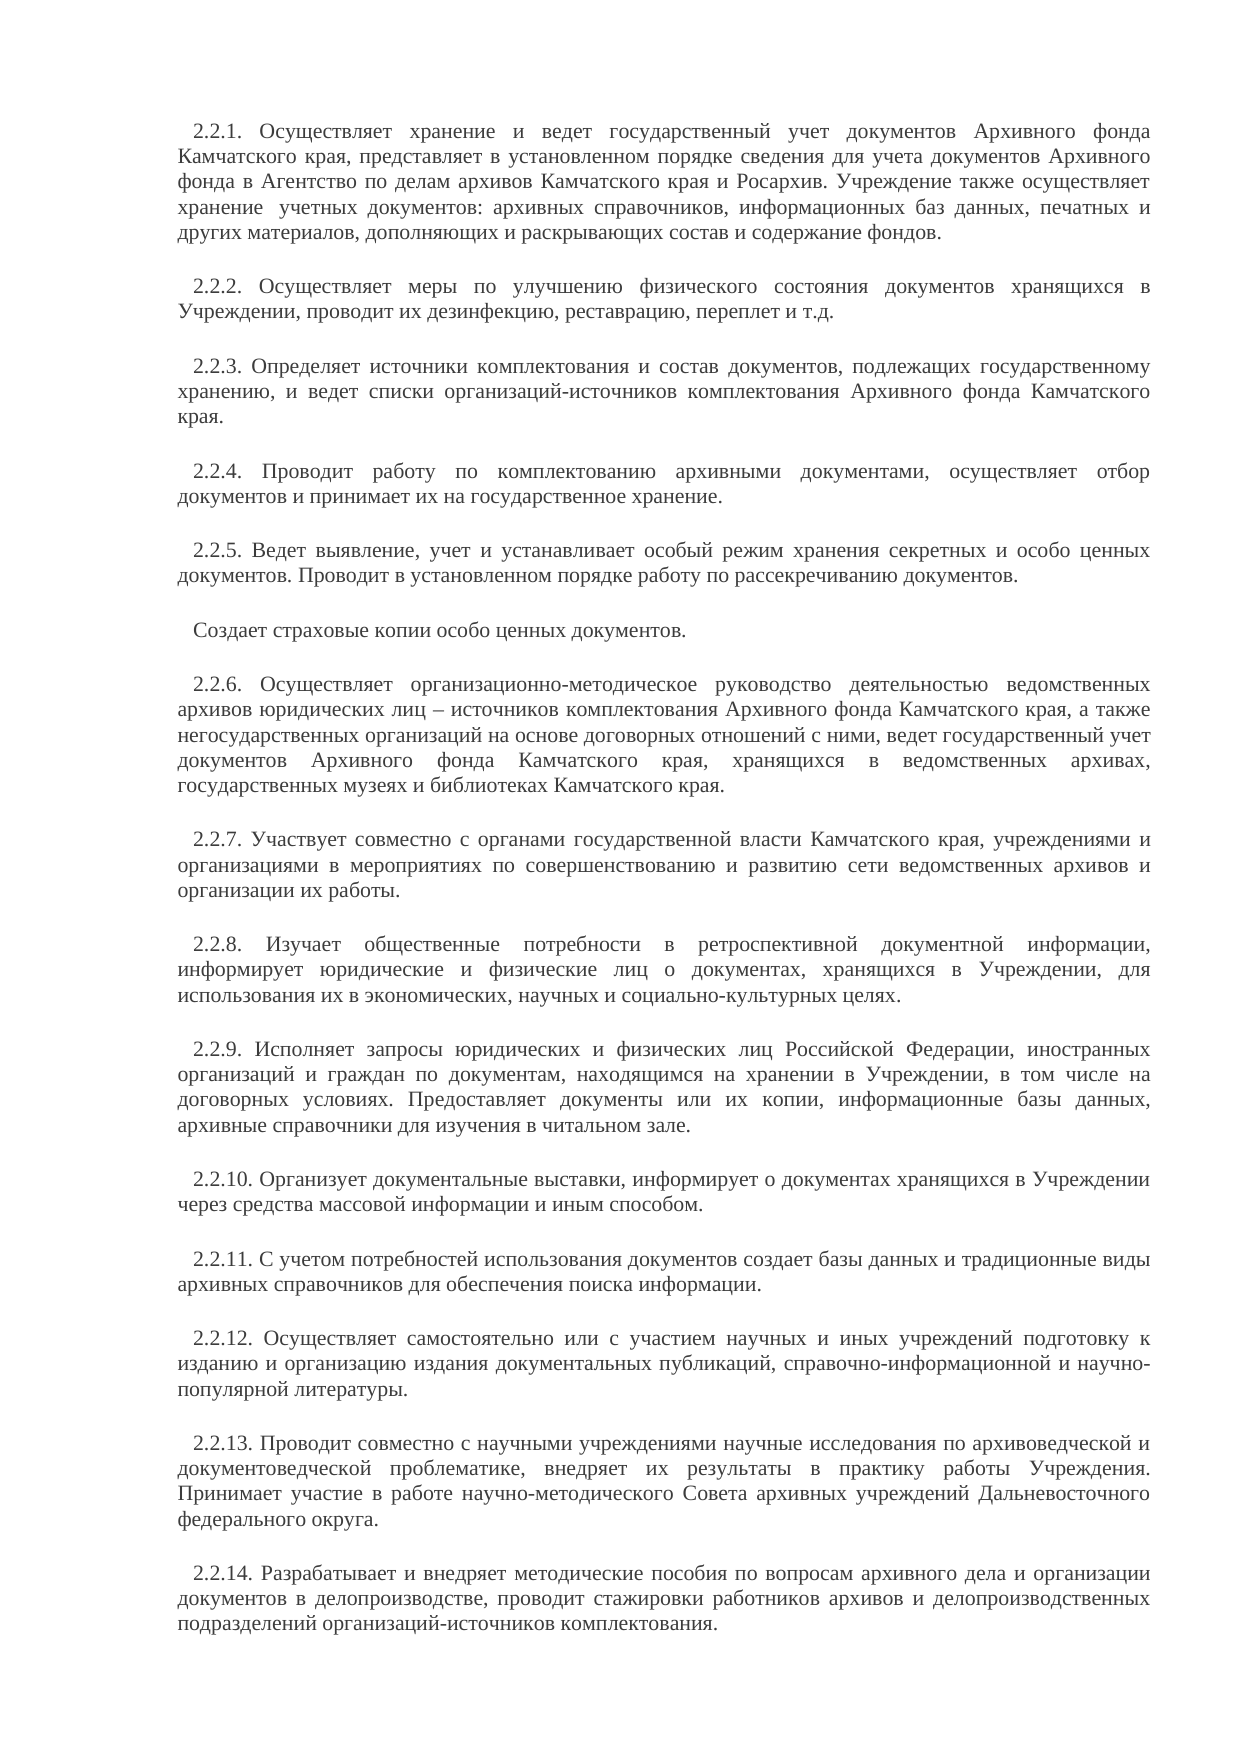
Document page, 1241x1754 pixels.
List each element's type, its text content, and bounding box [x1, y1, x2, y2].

text 2.2.11. С учетом потребностей использования документов создает базы данных и традиционные виды архивных справочников для обеспечения поиска информации. [177, 1246, 1152, 1296]
text 2.2.14. Разрабатывает и внедряет методические пособия по вопросам архивного дела и организации документов в делопроизводстве, проводит стажировки работников архивов и делопроизводственных подразделений организаций-источников комплектования. [177, 1560, 1152, 1636]
text Создает страховые копии особо ценных документов. [177, 617, 1152, 642]
text 2.2.1. Осуществляет хранение и ведет государственный учет документов Архивного фонда Камчатского края, представляет в установленном порядке сведения для учета документов Архивного фонда в Агентство по делам архивов Камчатского края и Росархив. Учреждение также осуществляет хранение учетных документов: архивных справочников, информационных баз данных, печатных и других материалов, дополняющих и раскрывающих состав и содержание фондов. [177, 118, 1152, 244]
text 2.2.2. Осуществляет меры по улучшению физического состояния документов хранящихся в Учреждении, проводит их дезинфекцию, реставрацию, переплет и т.д. [177, 273, 1152, 324]
text 2.2.12. Осуществляет самостоятельно или с участием научных и иных учреждений подготовку к изданию и организацию издания документальных публикаций, справочно-информационной и научно-популярной литературы. [177, 1325, 1152, 1401]
text 2.2.6. Осуществляет организационно-методическое руководство деятельностью ведомственных архивов юридических лиц – источников комплектования Архивного фонда Камчатского края, а также негосударственных организаций на основе договорных отношений с ними, ведет государственный учет документов Архивного фонда Камчатского края, хранящихся в ведомственных архивах, государственных музеях и библиотеках Камчатского края. [177, 671, 1152, 797]
text 2.2.8. Изучает общественные потребности в ретроспективной документной информации, информирует юридические и физические лиц о документах, хранящихся в Учреждении, для использования их в экономических, научных и социально-культурных целях. [177, 931, 1152, 1007]
text 2.2.5. Ведет выявление, учет и устанавливает особый режим хранения секретных и особо ценных документов. Проводит в установленном порядке работу по рассекречиванию документов. [177, 537, 1152, 588]
text 2.2.3. Определяет источники комплектования и состав документов, подлежащих государственному хранению, и ведет списки организаций-источников комплектования Архивного фонда Камчатского края. [177, 353, 1152, 428]
text 2.2.4. Проводит работу по комплектованию архивными документами, осуществляет отбор документов и принимает их на государственное хранение. [177, 458, 1152, 508]
text 2.2.7. Участвует совместно с органами государственной власти Камчатского края, учреждениями и организациями в мероприятиях по совершенствованию и развитию сети ведомственных архивов и организации их работы. [177, 826, 1152, 902]
text 2.2.10. Организует документальные выставки, информирует о документах хранящихся в Учреждении через средства массовой информации и иным способом. [177, 1166, 1152, 1216]
text 2.2.9. Исполняет запросы юридических и физических лиц Российской Федерации, иностранных организаций и граждан по документам, находящимся на хранении в Учреждении, в том числе на договорных условиях. Предоставляет документы или их копии, информационные базы данных, архивные справочники для изучения в читальном зале. [177, 1036, 1152, 1137]
text 2.2.13. Проводит совместно с научными учреждениями научные исследования по архивоведческой и документоведческой проблематике, внедряет их результаты в практику работы Учреждения. Принимает участие в работе научно-методического Совета архивных учреждений Дальневосточного федерального округа. [177, 1430, 1152, 1531]
